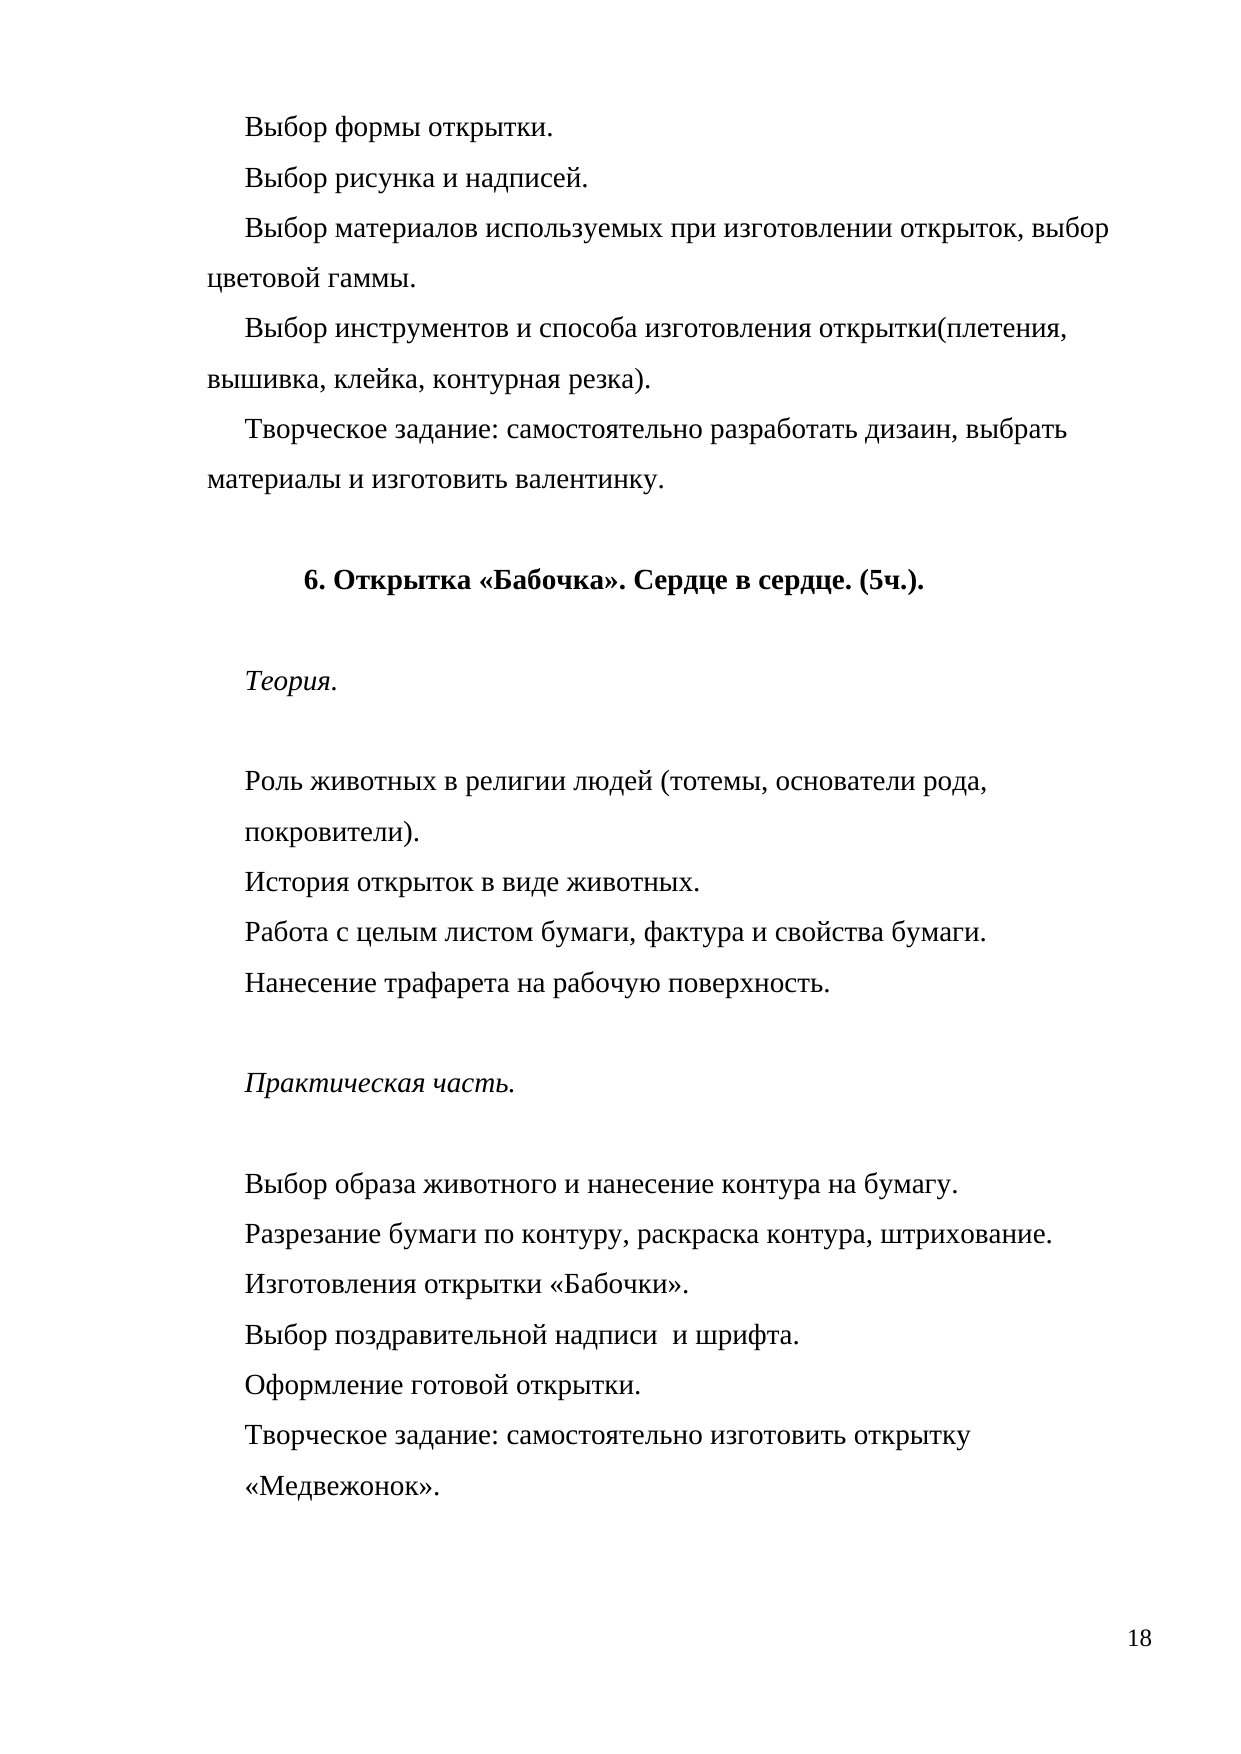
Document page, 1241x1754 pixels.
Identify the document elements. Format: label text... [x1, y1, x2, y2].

text Разрезание бумаги по контуру, раскраска контура, штрихование. [244, 1216, 1152, 1250]
text Теория. [244, 663, 1152, 696]
text Нанесение трафарета на рабочую поверхность. [244, 965, 1152, 998]
text Изготовления открытки «Бабочки». [244, 1267, 1152, 1300]
text Выбор инструментов и способа изготовления открытки(плетения, вышивка, клейка, контурная резка). [207, 311, 1152, 394]
text Роль животных в религии людей (тотемы, основатели рода, покровители). [244, 763, 1152, 847]
text Работа с целым листом бумаги, фактура и свойства бумаги. [244, 914, 1152, 948]
text Выбор поздравительной надписи и шрифта. [244, 1317, 1152, 1350]
text Творческое задание: самостоятельно разработать дизаин, выбрать материалы и изготовить валентинку. [207, 411, 1152, 495]
text Выбор формы открытки. [207, 109, 1152, 143]
text История открыток в виде животных. [244, 864, 1152, 898]
text Оформление готовой открытки. [244, 1367, 1152, 1401]
text 6. Открытка «Бабочка». Сердце в сердце. (5ч.). [304, 562, 1152, 596]
text Выбор образа животного и нанесение контура на бумагу. [244, 1166, 1152, 1199]
text Творческое задание: самостоятельно изготовить открытку «Медвежонок». [244, 1417, 1152, 1501]
text Выбор материалов используемых при изготовлении открыток, выбор цветовой гаммы. [207, 210, 1152, 294]
text Выбор рисунка и надписей. [207, 160, 1152, 193]
text Практическая часть. [244, 1065, 1152, 1099]
